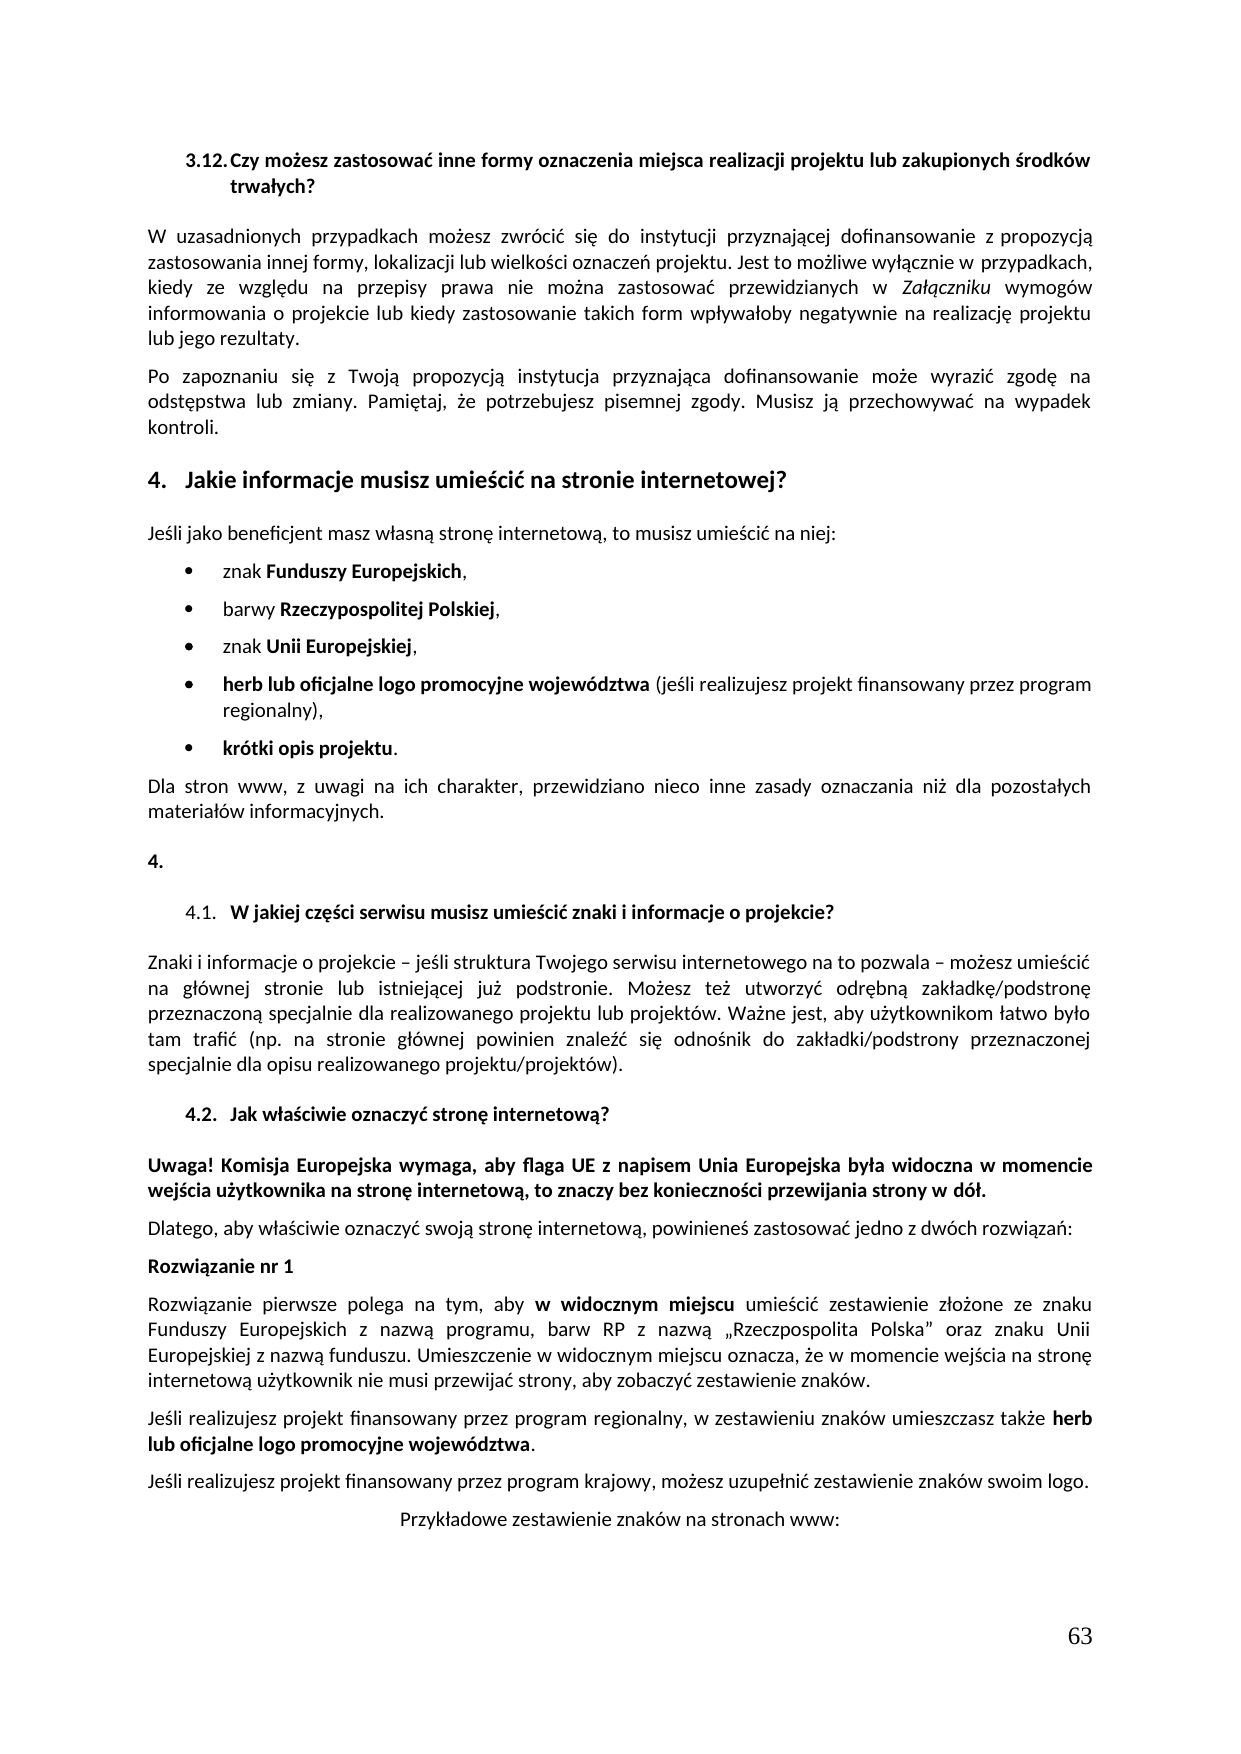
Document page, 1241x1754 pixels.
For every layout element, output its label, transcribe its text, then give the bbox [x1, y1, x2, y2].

text Znaki i informacje o projekcie – jeśli struktura Twojego serwisu internetowego na to pozwala – możesz umieścić na głównej stronie lub istniejącej już podstronie. Możesz też utworzyć odrębną zakładkę/podstronę przeznaczoną specjalnie dla realizowanego projektu lub projektów. Ważne jest, aby użytkownikom łatwo było tam trafić (np. na stronie głównej powinien znaleźć się odnośnik do zakładki/podstrony przeznaczonej specjalnie dla opisu realizowanego projektu/projektów). [148, 949, 1092, 1077]
list znak Funduszy Europejskich, [185, 558, 1092, 583]
text Po zapoznaniu się z Twoją propozycją instytucja przyznająca dofinansowanie może wyrazić zgodę na odstępstwa lub zmiany. Pamiętaj, że potrzebujesz pisemnej zgody. Musisz ją przechowywać na wypadek kontroli. [148, 363, 1092, 439]
list herb lub oficjalne logo promocyjne województwa (jeśli realizujesz projekt finansowany przez program regionalny), [185, 672, 1092, 722]
list Jakie informacje musisz umieścić na stronie internetowej? [148, 464, 1092, 495]
text Rozwiązanie nr 1 [148, 1253, 1092, 1279]
list krótki opis projektu. [185, 735, 1092, 760]
text Rozwiązanie pierwsze polega na tym, aby w widocznym miejscu umieścić zestawienie złożone ze znaku Funduszy Europejskich z nazwą programu, barw RP z nazwą „Rzeczpospolita Polska” oraz znaku Unii Europejskiej z nazwą funduszu. Umieszczenie w widocznym miejscu oznacza, że w momencie wejścia na stronę internetową użytkownik nie musi przewijać strony, aby zobaczyć zestawienie znaków. [148, 1291, 1092, 1393]
list Jak właściwie oznaczyć stronę internetową? [185, 1102, 1092, 1127]
text Przykładowe zestawienie znaków na stronach www: [148, 1507, 1092, 1532]
list barwy Rzeczypospolitej Polskiej, [185, 596, 1092, 621]
list Czy możesz zastosować inne formy oznaczenia miejsca realizacji projektu lub zakupionych środków trwałych? [185, 148, 1092, 198]
text Uwaga! Komisja Europejska wymaga, aby flaga UE z napisem Unia Europejska była widoczna w momencie wejścia użytkownika na stronę internetową, to znaczy bez konieczności przewijania strony w dół. [148, 1152, 1092, 1203]
text Jeśli realizujesz projekt finansowany przez program krajowy, możesz uzupełnić zestawienie znaków swoim logo. [148, 1469, 1092, 1494]
text Dlatego, aby właściwie oznaczyć swoją stronę internetową, powinieneś zastosować jedno z dwóch rozwiązań: [148, 1215, 1092, 1241]
text Jeśli jako beneficjent masz własną stronę internetową, to musisz umieścić na niej: [148, 520, 1092, 545]
text W uzasadnionych przypadkach możesz zwrócić się do instytucji przyznającej dofinansowanie z propozycją zastosowania innej formy, lokalizacji lub wielkości oznaczeń projektu. Jest to możliwe wyłącznie w przypadkach, kiedy ze względu na przepisy prawa nie można zastosować przewidzianych w Załączniku wymogów informowania o projekcie lub kiedy zastosowanie takich form wpływałoby negatywnie na realizację projektu lub jego rezultaty. [148, 223, 1092, 351]
list W jakiej części serwisu musisz umieścić znaki i informacje o projekcie? [185, 899, 1092, 924]
text Jeśli realizujesz projekt finansowany przez program regionalny, w zestawieniu znaków umieszczasz także herb lub oficjalne logo promocyjne województwa. [148, 1405, 1092, 1456]
list znak Unii Europejskiej, [185, 634, 1092, 659]
text Dla stron www, z uwagi na ich charakter, przewidziano nieco inne zasady oznaczania niż dla pozostałych materiałów informacyjnych. [148, 773, 1092, 824]
